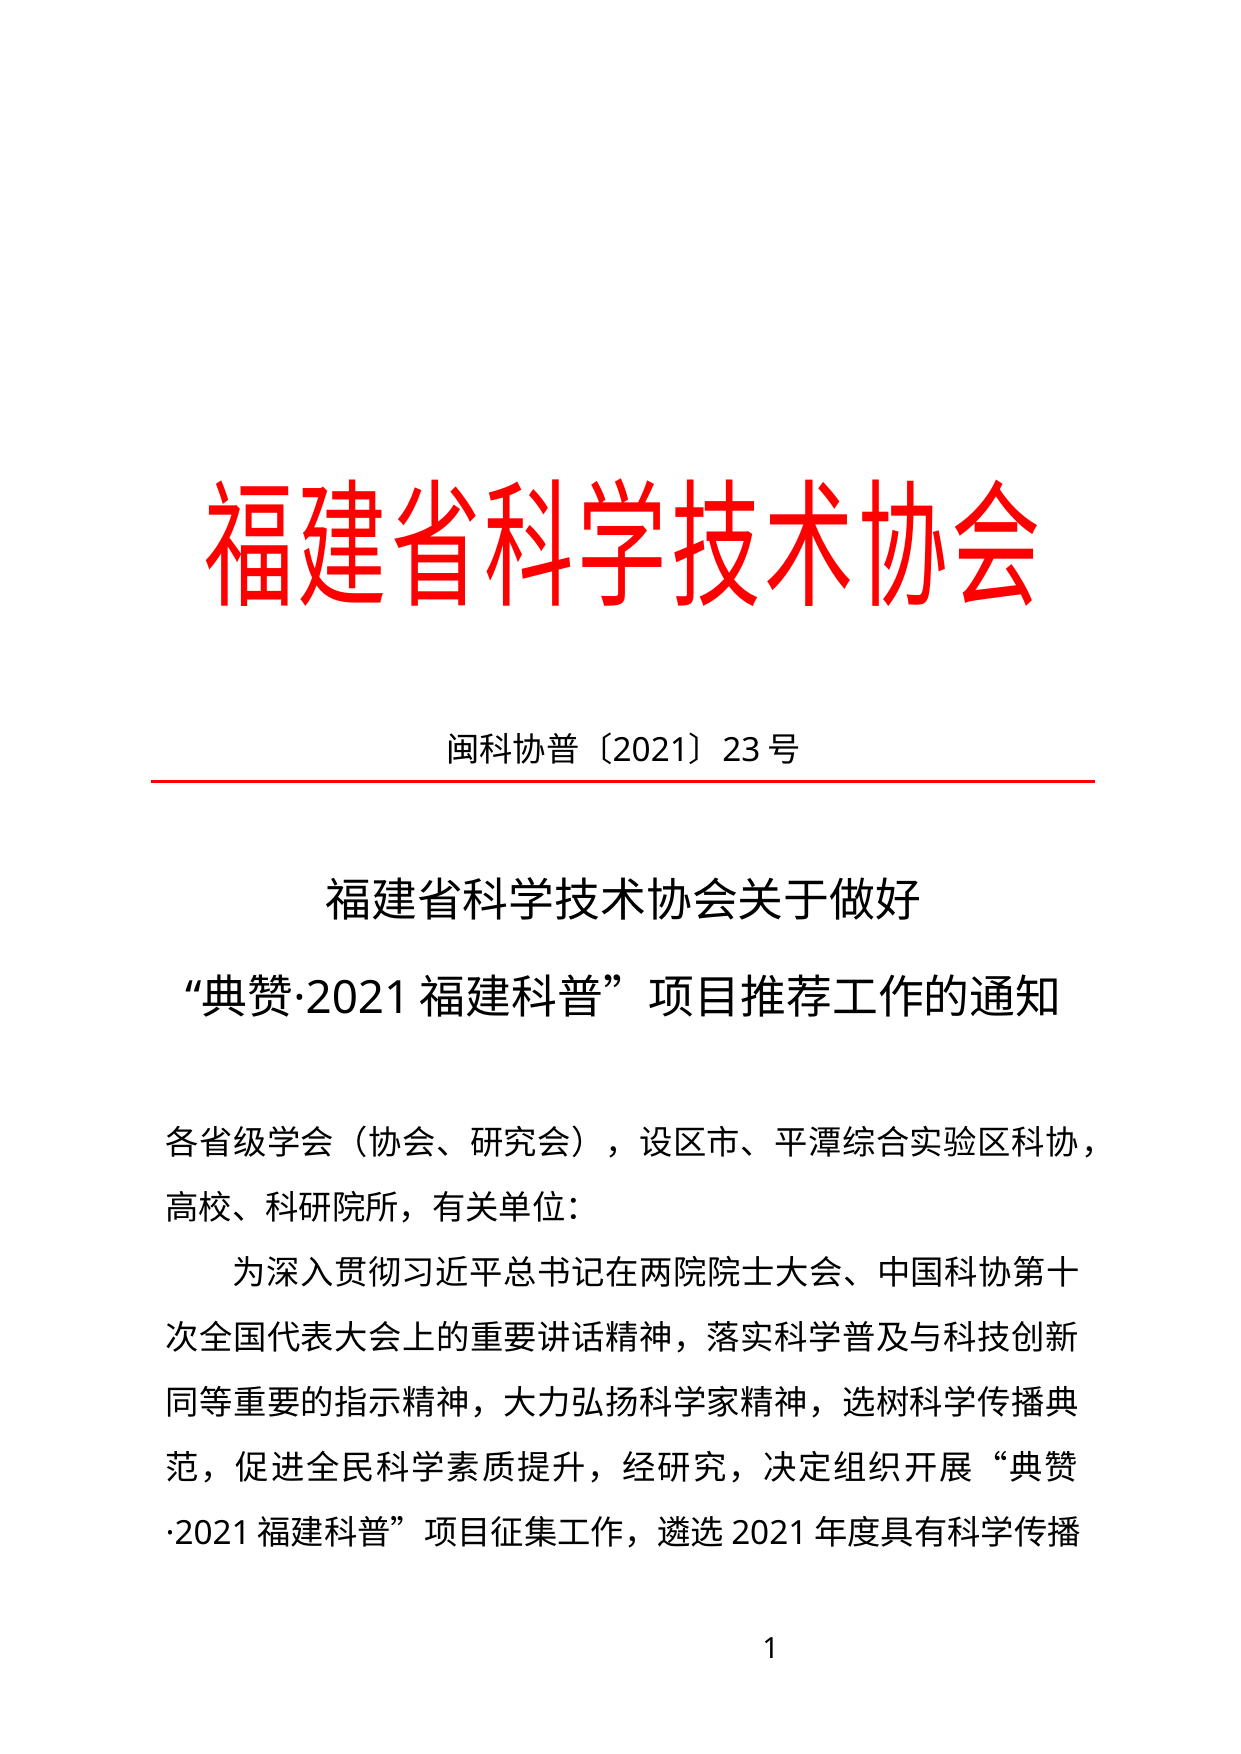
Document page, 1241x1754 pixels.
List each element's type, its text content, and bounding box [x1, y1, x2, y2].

text 各省级学会（协会、研究会），设区市、平潭综合实验区科协，高校、科研院所，有关单位： [165, 1108, 1081, 1238]
text 福建省科学技术协会关于做好 [165, 848, 1081, 945]
text “典赞·2021福建科普”项目推荐工作的通知 [165, 945, 1081, 1043]
text 福建省科学技术协会 [165, 422, 1081, 649]
table_header 闽科协普〔2021〕23号 [151, 715, 1095, 779]
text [165, 1238, 1081, 1563]
